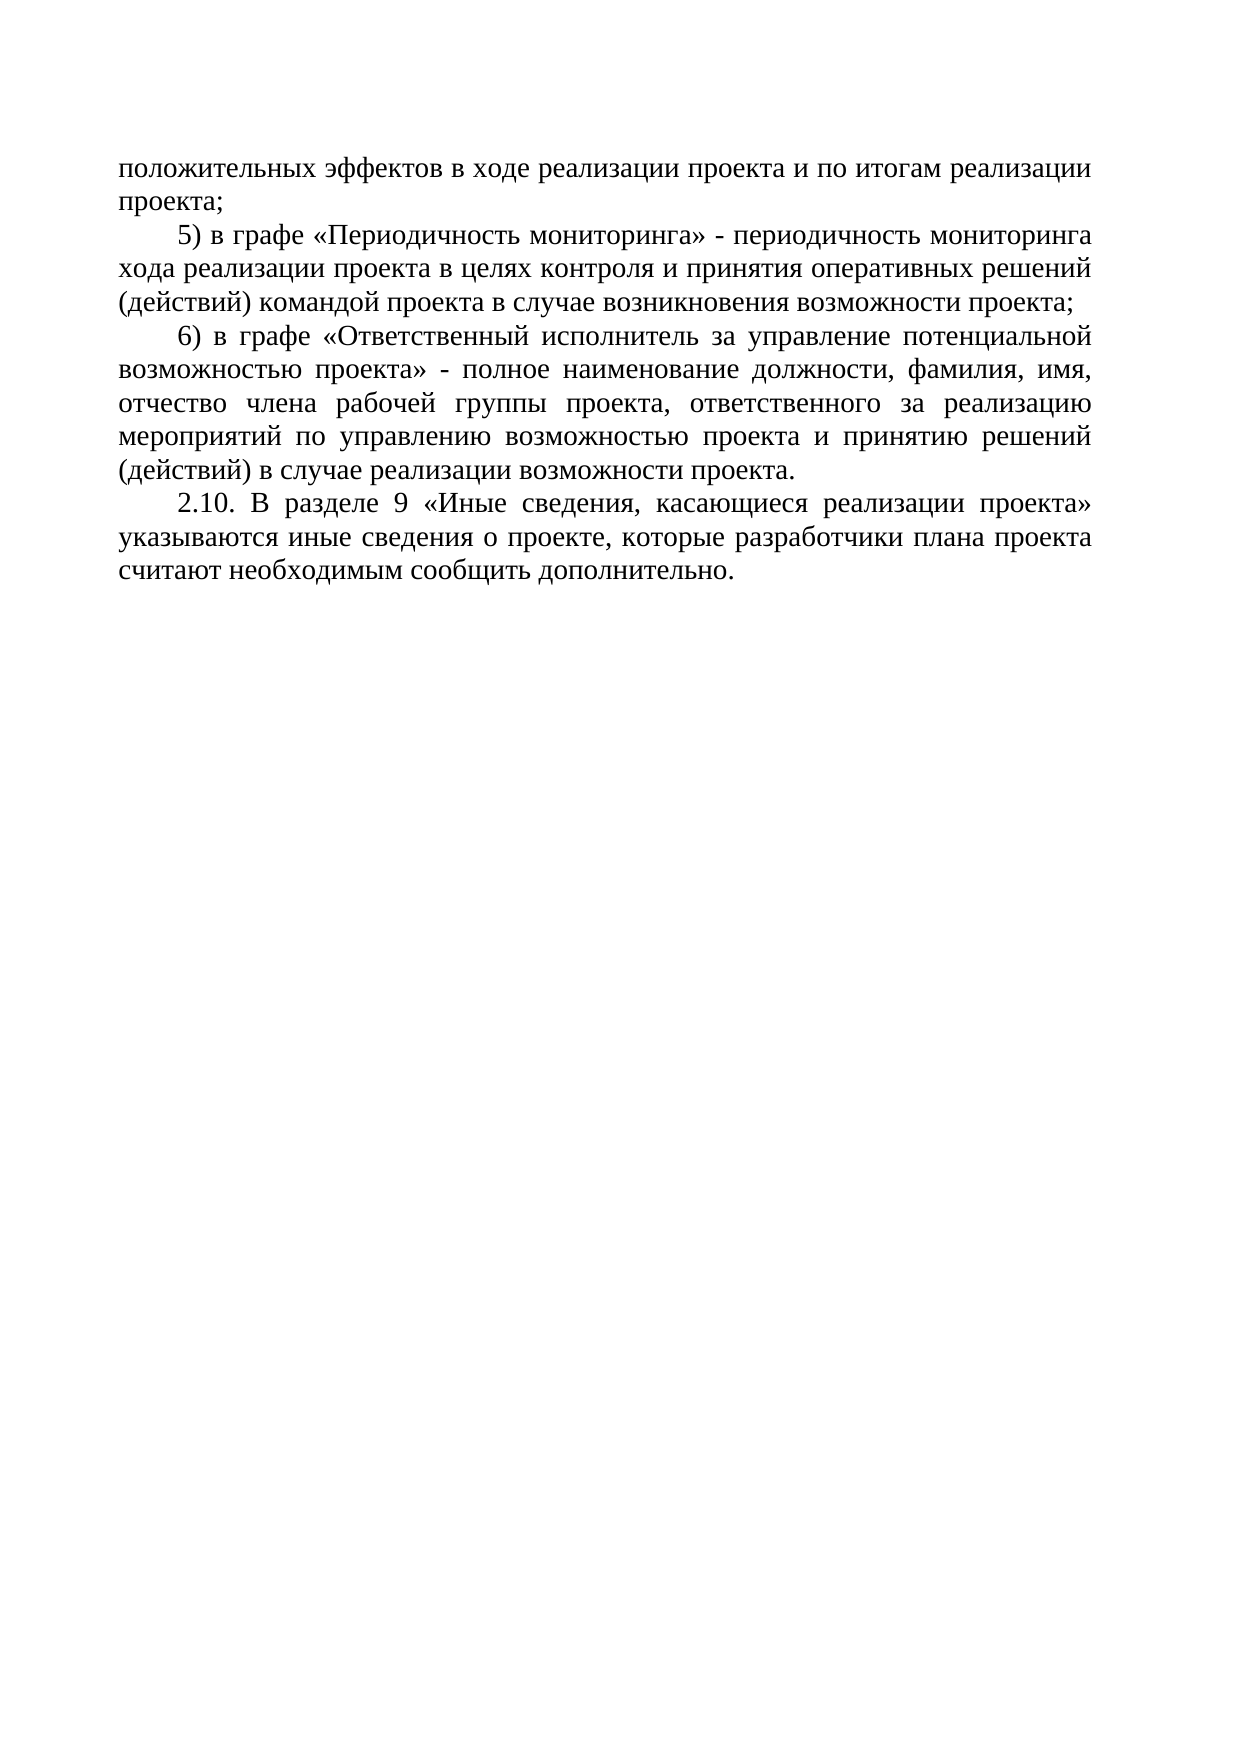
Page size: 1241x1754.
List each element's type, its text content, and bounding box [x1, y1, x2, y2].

text 5) в графе «Периодичность мониторинга» - периодичность мониторинга хода реализации проекта в целях контроля и принятия оперативных решений (действий) командой проекта в случае возникновения возможности проекта; [118, 217, 1093, 318]
text 2.10. В разделе 9 «Иные сведения, касающиеся реализации проекта» указываются иные сведения о проекте, которые разработчики плана проекта считают необходимым сообщить дополнительно. [118, 485, 1093, 586]
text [118, 150, 1093, 217]
text 6) в графе «Ответственный исполнитель за управление потенциальной возможностью проекта» - полное наименование должности, фамилия, имя, отчество члена рабочей группы проекта, ответственного за реализацию мероприятий по управлению возможностью проекта и принятию решений (действий) в случае реализации возможности проекта. [118, 318, 1093, 485]
